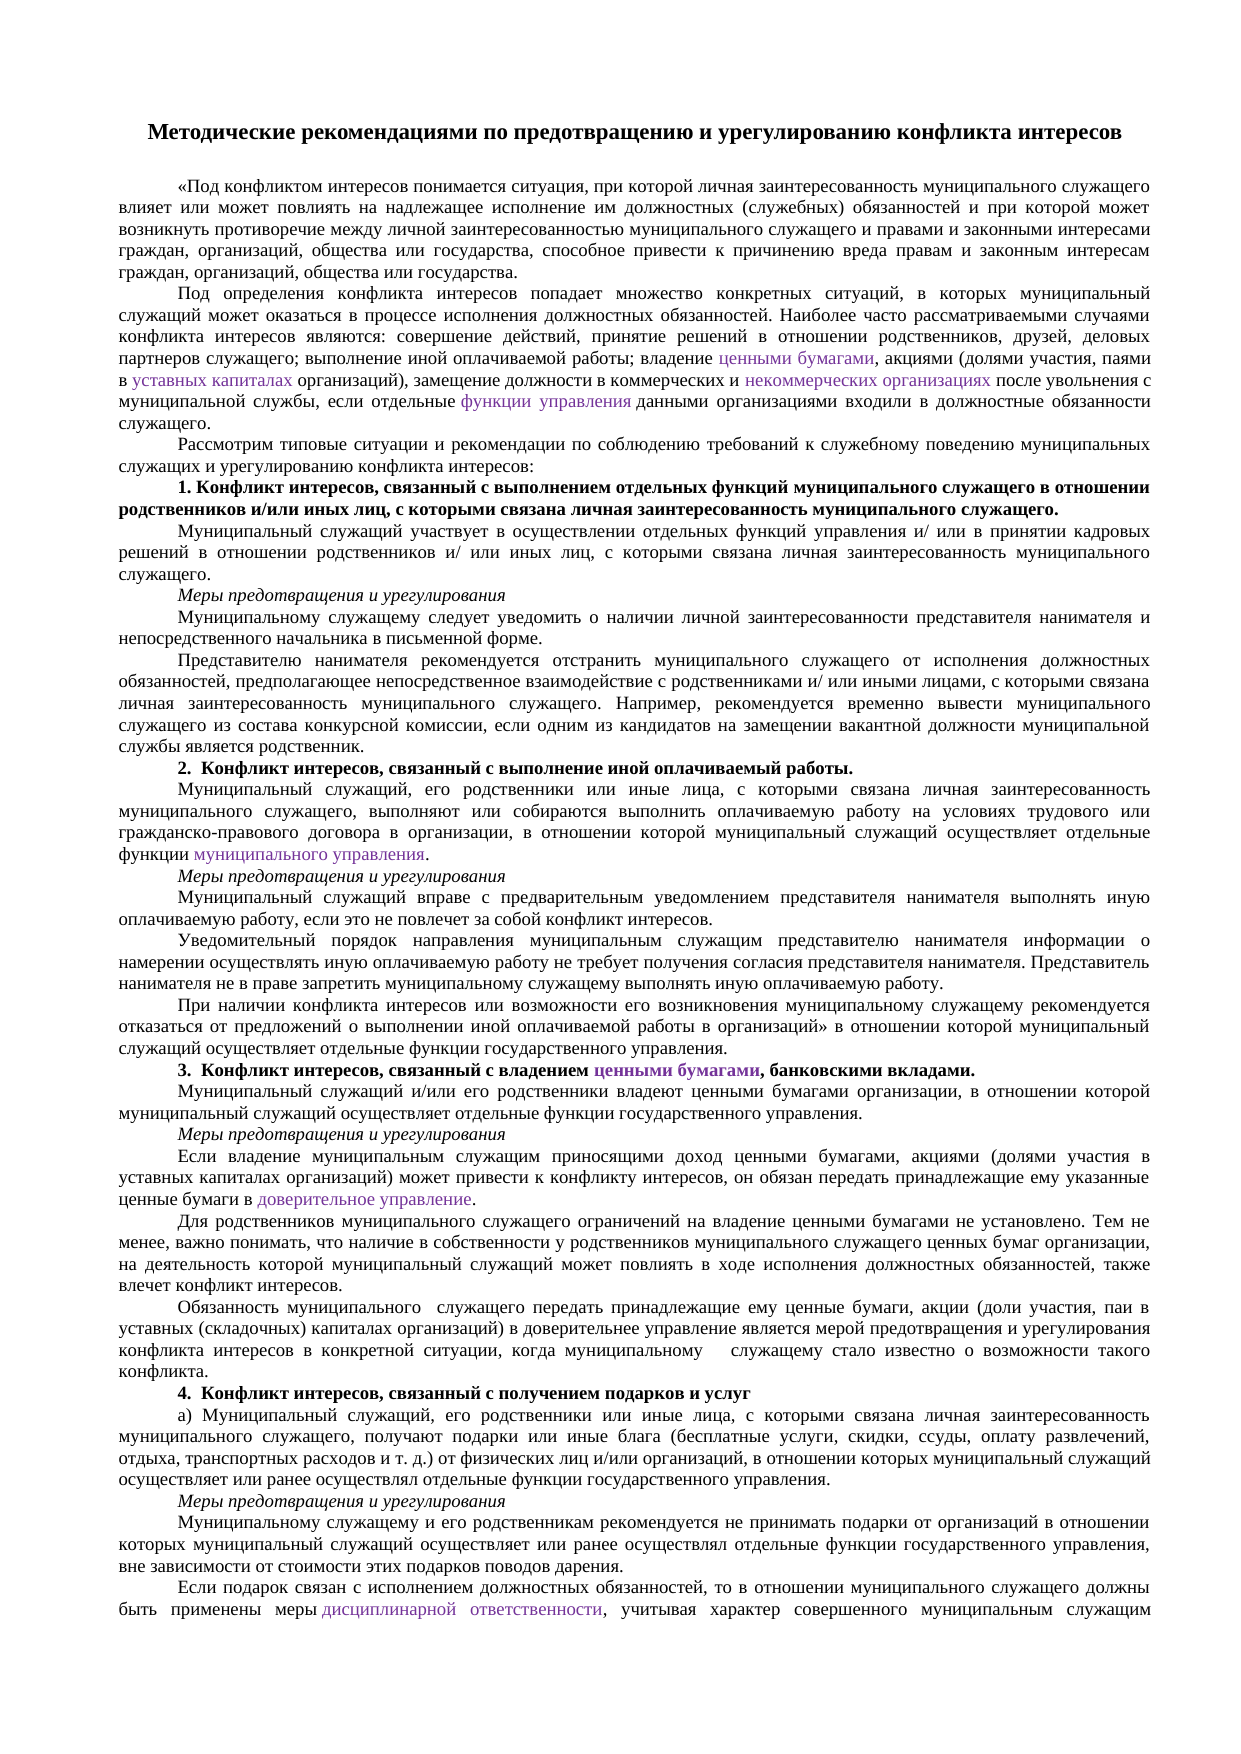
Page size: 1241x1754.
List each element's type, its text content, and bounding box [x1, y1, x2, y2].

text Муниципальный служащий участвует в осуществлении отдельных функций управления и/ или в принятии кадровых решений в отношении родственников и/ или иных лиц, с которыми связана личная заинтересованность муниципального служащего. [118, 519, 1152, 584]
text 2. Конфликт интересов, связанный с выполнение иной оплачиваемый работы. [118, 757, 1152, 778]
text Муниципальный служащий, его родственники или иные лица, с которыми связана личная заинтересованность муниципального служащего, выполняют или собираются выполнить оплачиваемую работу на условиях трудового или гражданско-правового договора в организации, в отношении которой муниципальный служащий осуществляет отдельные функции муниципального управления. [118, 778, 1152, 864]
text Под определения конфликта интересов попадает множество конкретных ситуаций, в которых муниципальный служащий может оказаться в процессе исполнения должностных обязанностей. Наиболее часто рассматриваемыми случаями конфликта интересов являются: совершение действий, принятие решений в отношении родственников, друзей, деловых партнеров служащего; выполнение иной оплачиваемой работы; владение ценными бумагами, акциями (долями участия, паями в уставных капиталах организаций), замещение должности в коммерческих и некоммерческих организациях после увольнения с муниципальной службы, если отдельные функции управления данными организациями входили в должностные обязанности служащего. [118, 282, 1152, 433]
text Представителю нанимателя рекомендуется отстранить муниципального служащего от исполнения должностных обязанностей, предполагающее непосредственное взаимодействие с родственниками и/ или иными лицами, с которыми связана личная заинтересованность муниципального служащего. Например, рекомендуется временно вывести муниципального служащего из состава конкурсной комиссии, если одним из кандидатов на замещении вакантной должности муниципальной службы является родственник. [118, 649, 1152, 757]
text Методические рекомендациями по предотвращению и урегулированию конфликта интересов [118, 118, 1152, 144]
text 1. Конфликт интересов, связанный с выполнением отдельных функций муниципального служащего в отношении родственников и/или иных лиц, с которыми связана личная заинтересованность муниципального служащего. [118, 476, 1152, 519]
text Если владение муниципальным служащим приносящими доход ценными бумагами, акциями (долями участия в уставных капиталах организаций) может привести к конфликту интересов, он обязан передать принадлежащие ему указанные ценные бумаги в доверительное управление. [118, 1145, 1152, 1209]
text 3. Конфликт интересов, связанный с владением ценными бумагами, банковскими вкладами. [118, 1058, 1152, 1080]
text Муниципальному служащему и его родственникам рекомендуется не принимать подарки от организаций в отношении которых муниципальный служащий осуществляет или ранее осуществлял отдельные функции государственного управления, вне зависимости от стоимости этих подарков поводов дарения. [118, 1511, 1152, 1576]
text Уведомительный порядок направления муниципальным служащим представителю нанимателя информации о намерении осуществлять иную оплачиваемую работу не требует получения согласия представителя нанимателя. Представитель нанимателя не в праве запретить муниципальному служащему выполнять иную оплачиваемую работу. [118, 929, 1152, 994]
text Муниципальный служащий вправе с предварительным уведомлением представителя нанимателя выполнять иную оплачиваемую работу, если это не повлечет за собой конфликт интересов. [118, 886, 1152, 929]
text 4. Конфликт интересов, связанный с получением подарков и услуг [118, 1382, 1152, 1403]
text Обязанность муниципального служащего передать принадлежащие ему ценные бумаги, акции (доли участия, паи в уставных (складочных) капиталах организаций) в доверительнее управление является мерой предотвращения и урегулирования конфликта интересов в конкретной ситуации, когда муниципальному служащему стало известно о возможности такого конфликта. [118, 1296, 1152, 1382]
text При наличии конфликта интересов или возможности его возникновения муниципальному служащему рекомендуется отказаться от предложений о выполнении иной оплачиваемой работы в организаций» в отношении которой муниципальный служащий осуществляет отдельные функции государственного управления. [118, 994, 1152, 1058]
text Муниципальный служащий и/или его родственники владеют ценными бумагами организации, в отношении которой муниципальный служащий осуществляет отдельные функции государственного управления. [118, 1080, 1152, 1123]
text Рассмотрим типовые ситуации и рекомендации по соблюдению требований к служебному поведению муниципальных служащих и урегулированию конфликта интересов: [118, 433, 1152, 476]
text Для родственников муниципального служащего ограничений на владение ценными бумагами не установлено. Тем не менее, важно понимать, что наличие в собственности у родственников муниципального служащего ценных бумаг организации, на деятельность которой муниципальный служащий может повлиять в ходе исполнения должностных обязанностей, также влечет конфликт интересов. [118, 1209, 1152, 1296]
text Меры предотвращения и урегулирования [118, 1123, 1152, 1145]
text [118, 1576, 1152, 1619]
text Меры предотвращения и урегулирования [118, 1490, 1152, 1511]
text а) Муниципальный служащий, его родственники или иные лица, с которыми связана личная заинтересованность муниципального служащего, получают подарки или иные блага (бесплатные услуги, скидки, ссуды, оплату развлечений, отдыха, транспортных расходов и т. д.) от физических лиц и/или организаций, в отношении которых муниципальный служащий осуществляет или ранее осуществлял отдельные функции государственного управления. [118, 1403, 1152, 1490]
text Меры предотвращения и урегулирования [118, 864, 1152, 886]
text «Под конфликтом интересов понимается ситуация, при которой личная заинтересованность муниципального служащего влияет или может повлиять на надлежащее исполнение им должностных (служебных) обязанностей и при которой может возникнуть противоречие между личной заинтересованностью муниципального служащего и правами и законными интересами граждан, организаций, общества или государства, способное привести к причинению вреда правам и законным интересам граждан, организаций, общества или государства. [118, 174, 1152, 282]
text Муниципальному служащему следует уведомить о наличии личной заинтересованности представителя нанимателя и непосредственного начальника в письменной форме. [118, 606, 1152, 649]
text Меры предотвращения и урегулирования [118, 584, 1152, 606]
